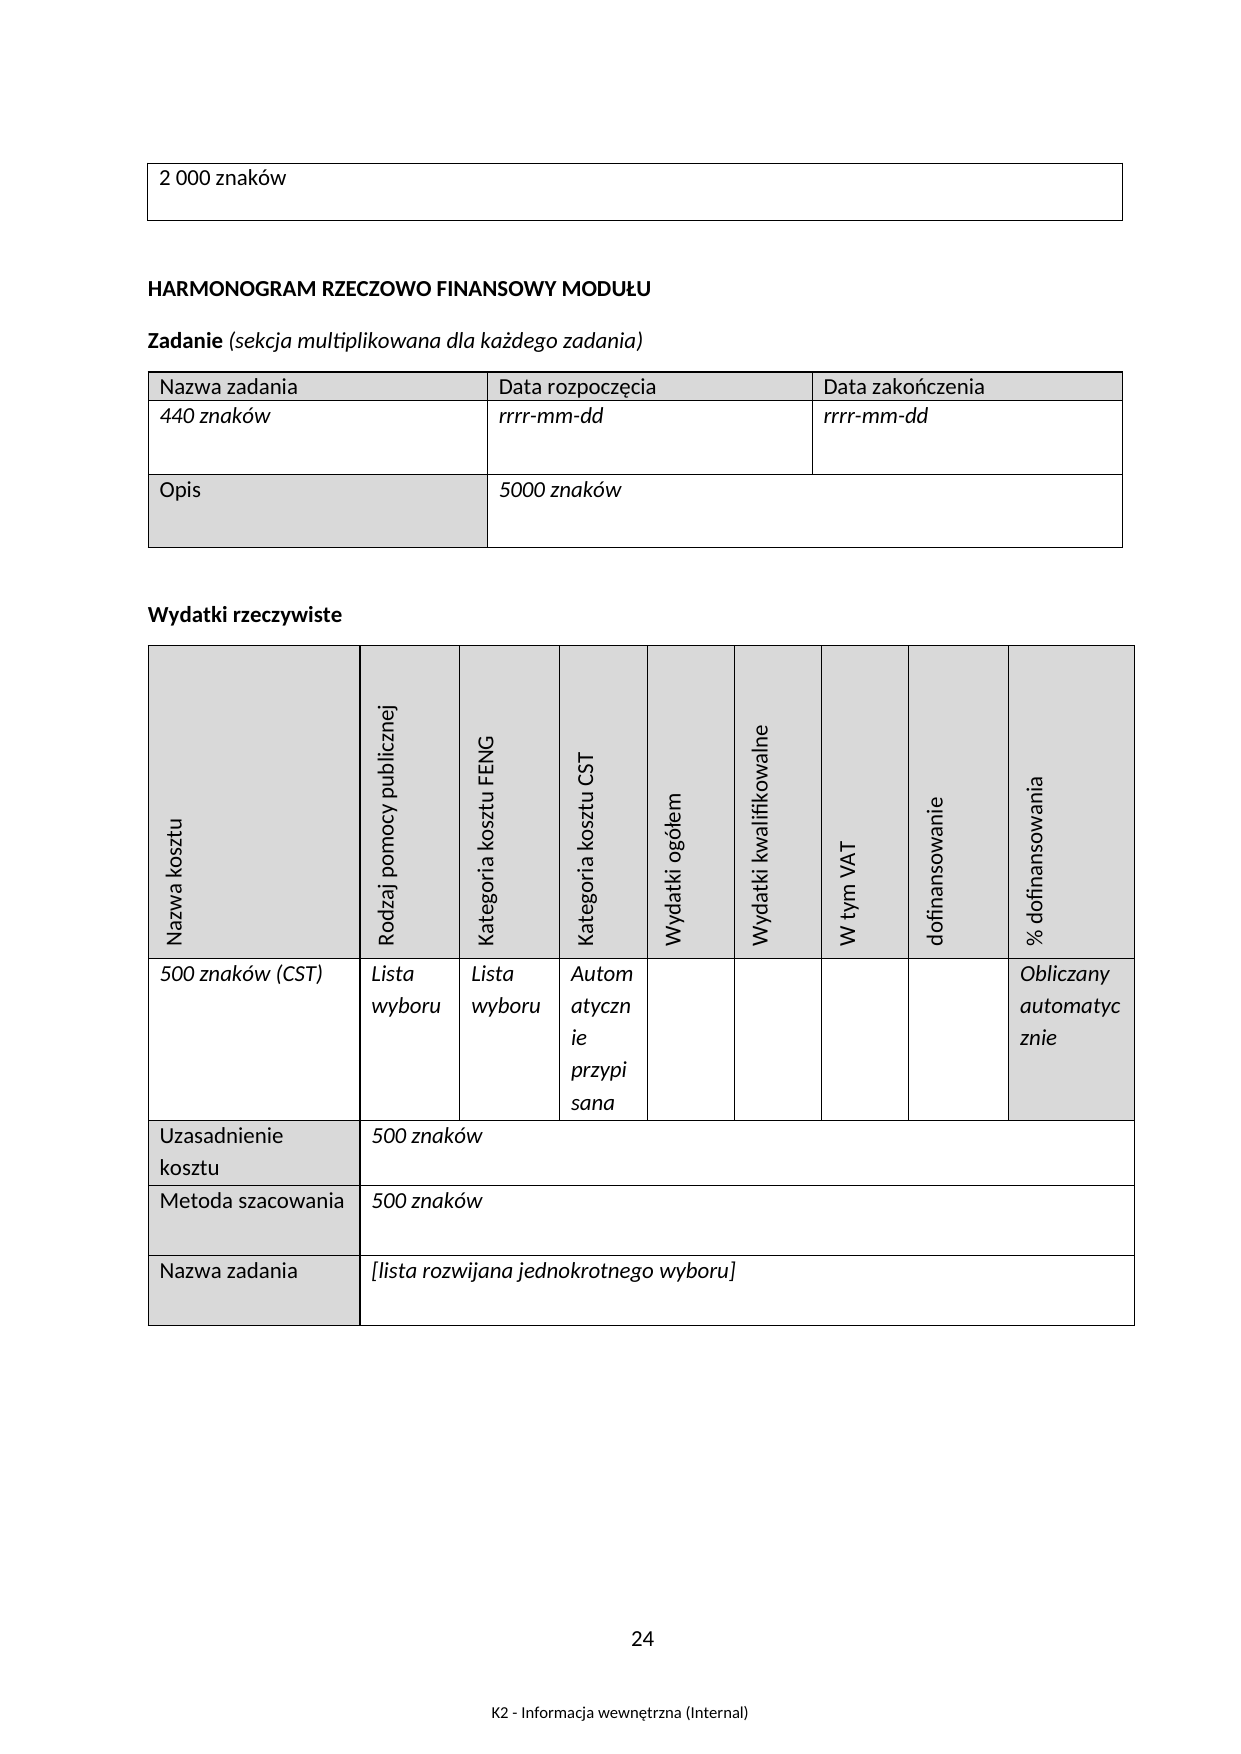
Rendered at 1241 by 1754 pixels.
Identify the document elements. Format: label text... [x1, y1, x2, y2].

text Wydatki rzeczywiste [148, 601, 1137, 629]
table_header Data zakończenia [813, 373, 1122, 400]
table_cell Lista wyboru [460, 959, 559, 1120]
table_cell rrrr-mm-dd [488, 401, 812, 474]
table_header Data rozpoczęcia [488, 373, 812, 400]
table_cell [822, 959, 908, 1120]
table_header Nazwa zadania [149, 373, 487, 400]
table_cell [648, 959, 734, 1120]
table_cell Automatycznie przypisana [560, 959, 647, 1120]
table_cell [lista rozwijana jednokrotnego wyboru] [361, 1256, 1134, 1325]
table_header Wydatki ogółem [648, 646, 734, 958]
table_header Kategoria kosztu CST [560, 646, 647, 958]
table_cell 500 znaków (CST) [149, 959, 359, 1120]
table_header Nazwa kosztu [149, 646, 359, 958]
table_header % dofinansowania [1009, 646, 1134, 958]
table_cell [735, 959, 821, 1120]
table_header Rodzaj pomocy publicznej [361, 646, 459, 958]
table_header W tym VAT [822, 646, 908, 958]
table_cell Opis [149, 475, 487, 547]
table_header Wydatki kwalifikowalne [735, 646, 821, 958]
table_cell Nazwa zadania [149, 1256, 359, 1325]
text Zadanie (sekcja multiplikowana dla każdego zadania) [148, 327, 1137, 355]
table_header Kategoria kosztu FENG [460, 646, 559, 958]
text HARMONOGRAM RZECZOWO FINANSOWY MODUŁU [148, 274, 1137, 302]
table_cell 440 znaków [149, 401, 487, 474]
table_cell Obliczany automatycznie [1009, 959, 1134, 1120]
table_cell Metoda szacowania [149, 1186, 359, 1255]
table_header dofinansowanie [909, 646, 1008, 958]
table_cell 5000 znaków [488, 475, 1122, 547]
table_cell 500 znaków [361, 1121, 1134, 1185]
table_cell 2 000 znaków [148, 164, 1122, 219]
table_cell Lista wyboru [361, 959, 459, 1120]
table_cell rrrr-mm-dd [813, 401, 1122, 474]
table_cell 500 znaków [361, 1186, 1134, 1255]
table_cell [909, 959, 1008, 1120]
table_cell Uzasadnienie kosztu [149, 1121, 359, 1185]
